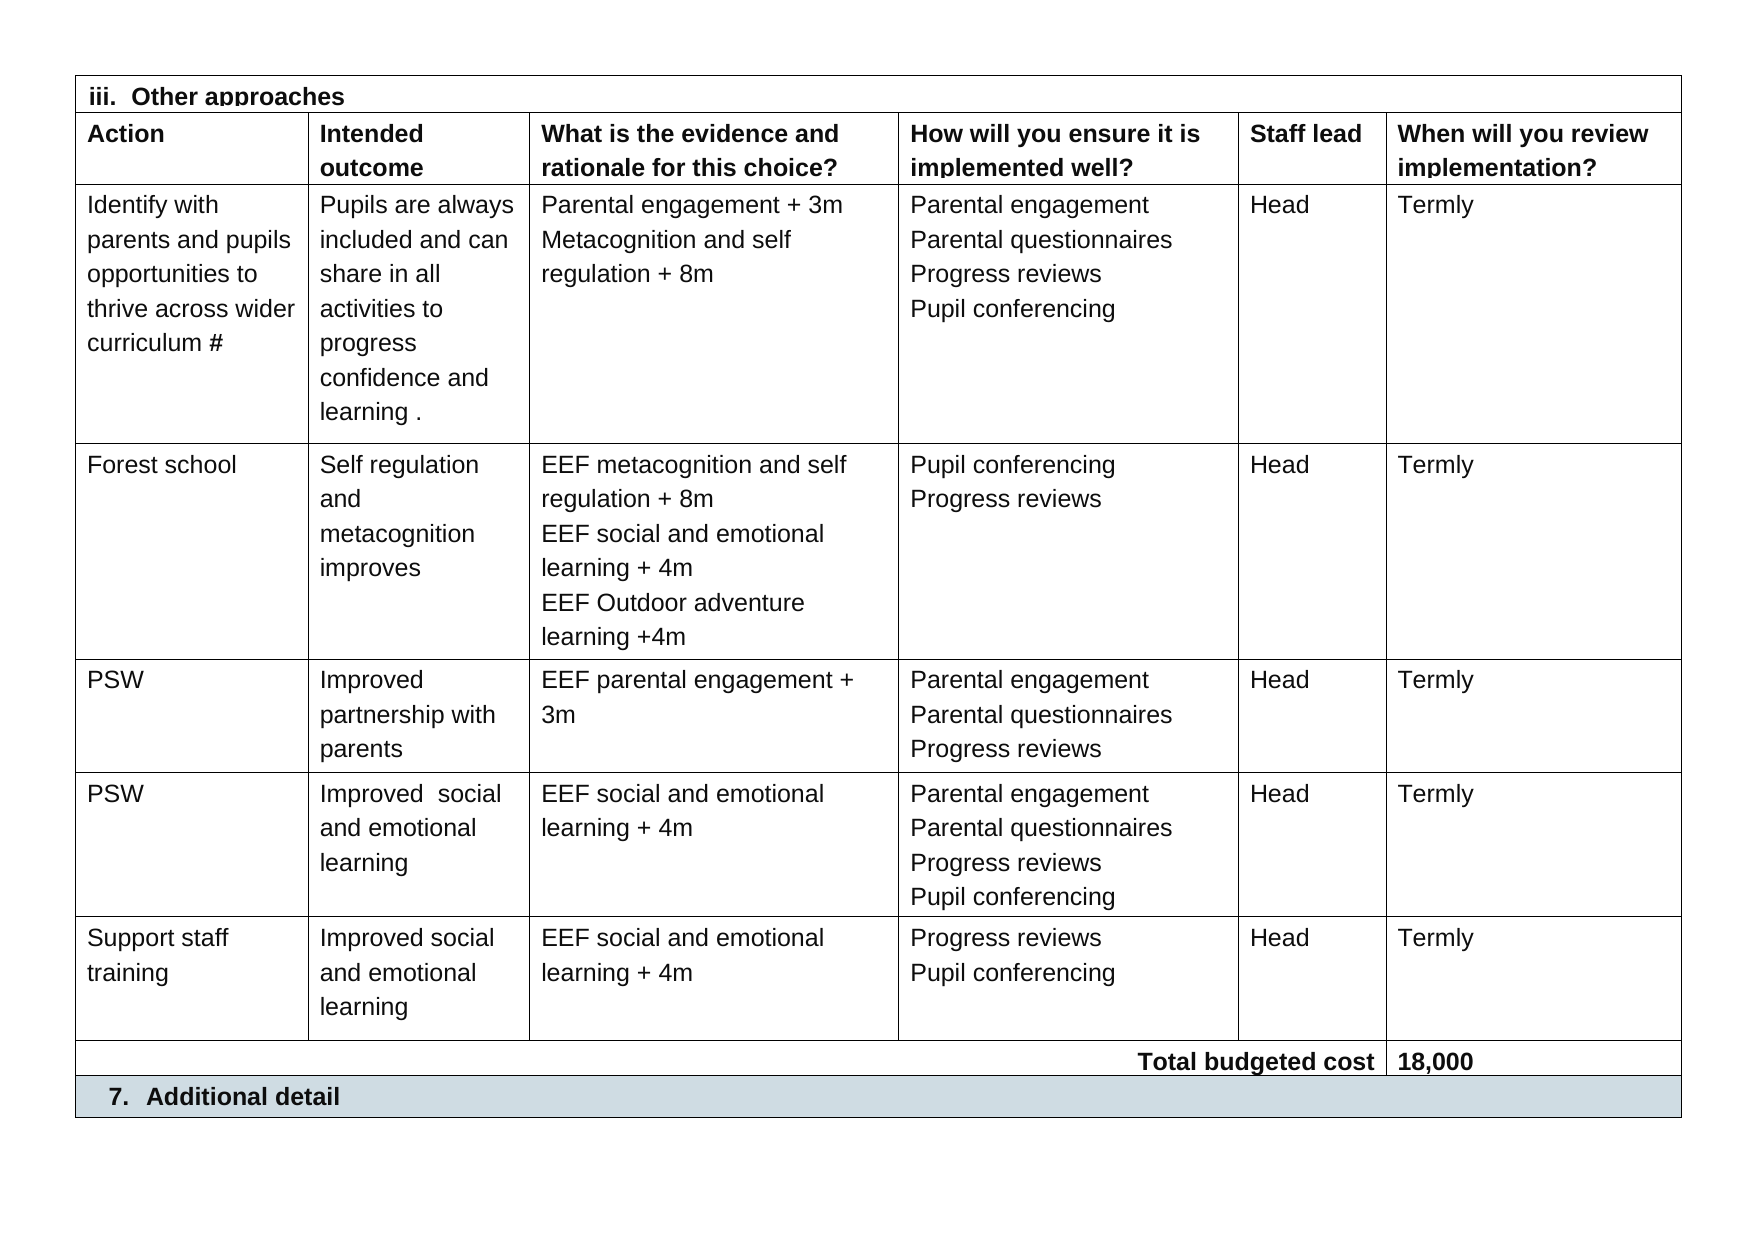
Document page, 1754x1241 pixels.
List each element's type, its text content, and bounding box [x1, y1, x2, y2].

table_cell Termly [1387, 185, 1681, 443]
table_cell Parental engagement Parental questionnaires Progress reviews Pupil conferencing [899, 773, 1238, 916]
table_cell EEF social and emotional learning + 4m [530, 773, 898, 916]
table_cell Improved partnership with parents [309, 660, 529, 772]
table_cell Improved social and emotional learning [309, 917, 529, 1039]
table_cell Termly [1387, 773, 1681, 916]
table_cell Termly [1387, 444, 1681, 658]
table_cell Identify with parents and pupils opportunities to thrive across wider curriculum # [76, 185, 308, 443]
table_cell Other approaches [76, 76, 1681, 112]
table_cell Termly [1387, 917, 1681, 1039]
table_cell Head [1239, 444, 1386, 658]
table_cell Progress reviews Pupil conferencing [899, 917, 1238, 1039]
table_cell Forest school [76, 444, 308, 658]
table_cell 18,000 [1387, 1041, 1681, 1075]
table_cell Parental engagement Parental questionnaires Progress reviews Pupil conferencing [899, 185, 1238, 443]
table_cell Head [1239, 773, 1386, 916]
table_cell Self regulation and metacognition improves [309, 444, 529, 658]
table_cell What is the evidence and rationale for this choice? [530, 113, 898, 183]
table_cell Intended outcome [309, 113, 529, 183]
table_cell Head [1239, 660, 1386, 772]
table_cell Staff lead [1239, 113, 1386, 183]
table_cell Head [1239, 185, 1386, 443]
table_cell Parental engagement + 3m Metacognition and self regulation + 8m [530, 185, 898, 443]
table_cell Termly [1387, 660, 1681, 772]
table_cell Parental engagement Parental questionnaires Progress reviews Pupil conferencing [899, 660, 1238, 772]
table_cell Total budgeted cost [76, 1041, 1386, 1075]
table_cell Support staff training [76, 917, 308, 1039]
table_cell How will you ensure it is implemented well? [899, 113, 1238, 183]
table_cell Improved social and emotional learning parents [309, 773, 529, 916]
table_cell Pupil conferencing Progress reviews [899, 444, 1238, 658]
table_cell PSW [76, 773, 308, 916]
table_cell When will you review implementation? [1387, 113, 1681, 183]
table_cell EEF parental engagement + 3m [530, 660, 898, 772]
table_cell EEF social and emotional learning + 4m [530, 917, 898, 1039]
table_cell Action [76, 113, 308, 183]
table_cell EEF metacognition and self regulation + 8m EEF social and emotional learning + 4m EEF Outdoor adventure learning +4m [530, 444, 898, 658]
table_cell PSW [76, 660, 308, 772]
table_cell Additional detail [76, 1076, 1681, 1117]
table_cell Pupils are always included and can share in all activities to progress confidence and learning . [309, 185, 529, 443]
table_cell Head [1239, 917, 1386, 1039]
